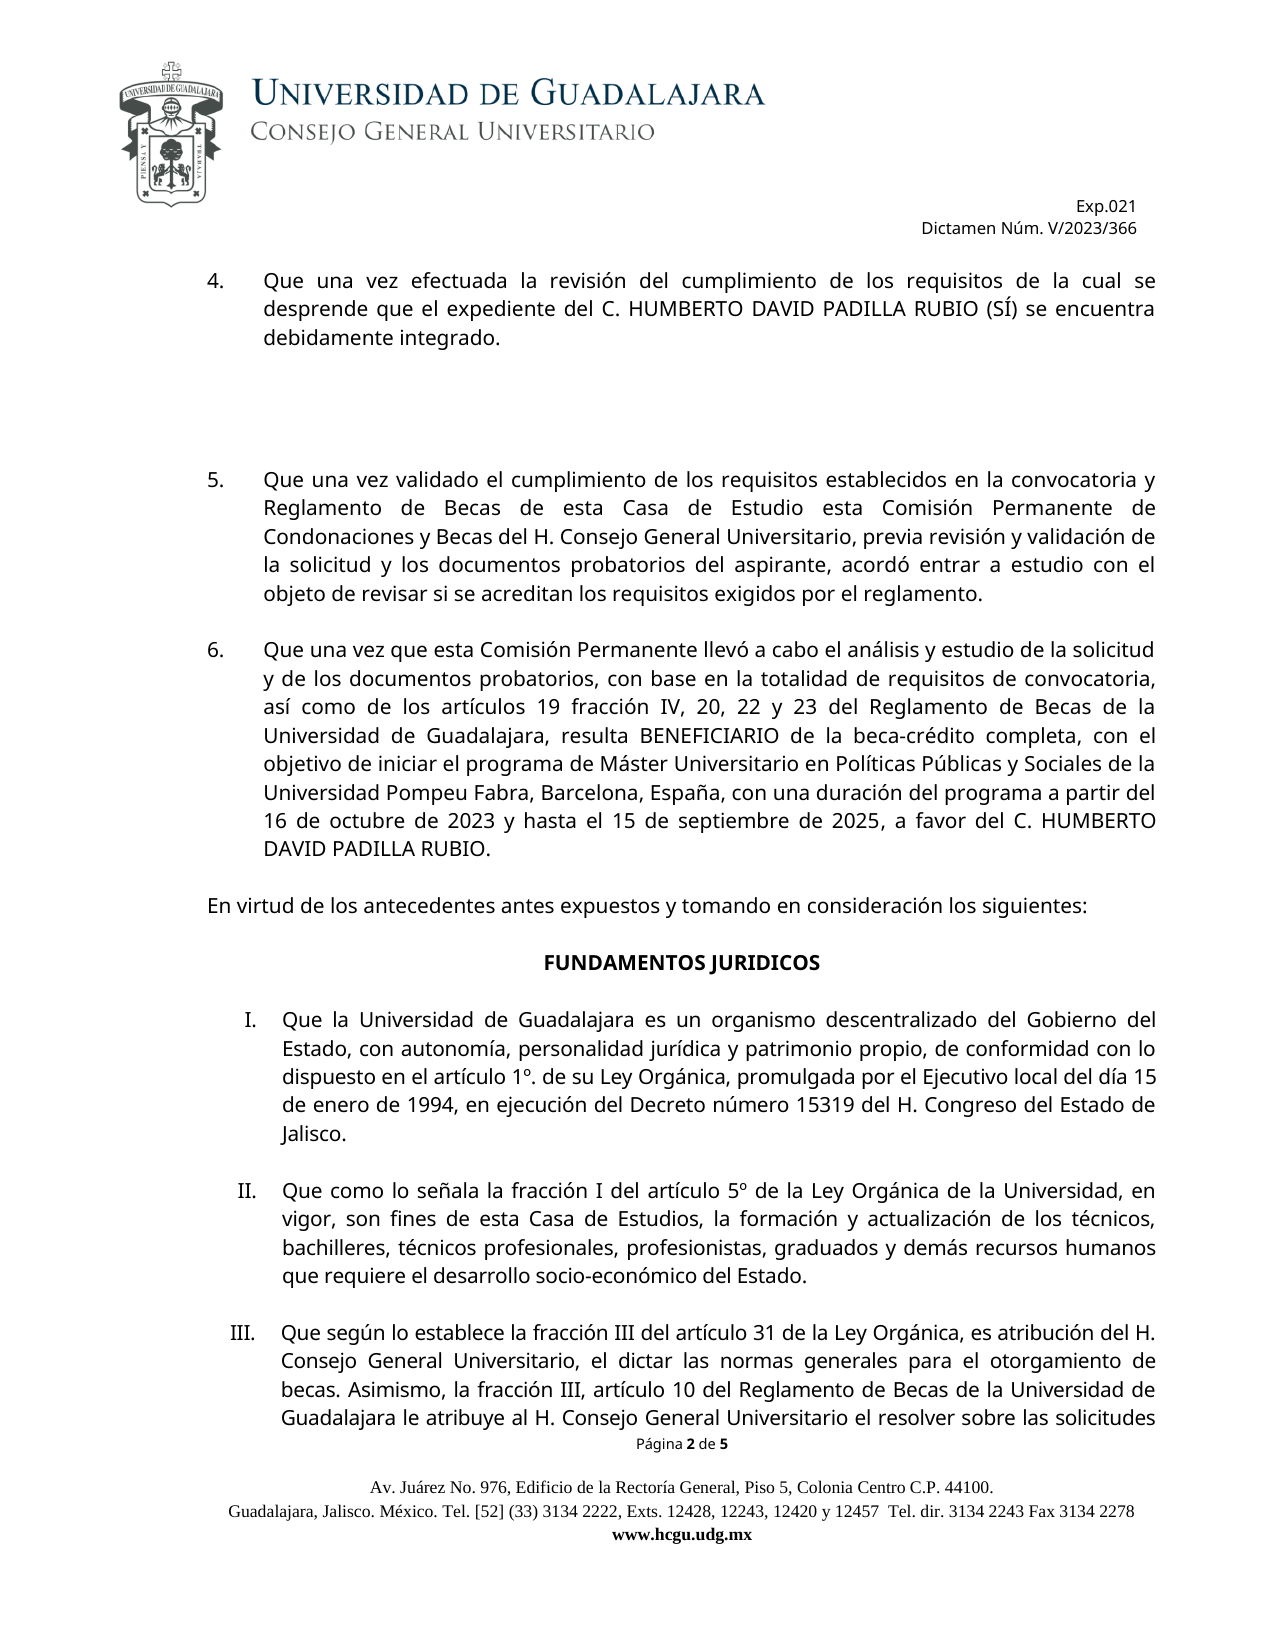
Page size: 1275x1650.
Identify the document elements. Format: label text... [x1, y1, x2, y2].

list Que la Universidad de Guadalajara es un organismo descentralizado del Gobierno del Estado, con autonomía, personalidad jurídica y patrimonio propio, de conformidad con lo dispuesto en el artículo 1º. de su Ley Orgánica, promulgada por el Ejecutivo local del día 15 de enero de 1994, en ejecución del Decreto número 15319 del H. Congreso del Estado de Jalisco. [257, 1005, 1157, 1147]
text FUNDAMENTOS JURIDICOS [207, 948, 1157, 977]
list Que una vez que esta Comisión Permanente llevó a cabo el análisis y estudio de la solicitud y de los documentos probatorios, con base en la totalidad de requisitos de convocatoria, así como de los artículos 19 fracción IV, 20, 22 y 23 del Reglamento de Becas de la Universidad de Guadalajara, resulta BENEFICIARIO de la beca-crédito completa, con el objetivo de iniciar el programa de Máster Universitario en Políticas Públicas y Sociales de la Universidad Pompeu Fabra, Barcelona, España, con una duración del programa a partir del 16 de octubre de 2023 y hasta el 15 de septiembre de 2025, a favor del C. HUMBERTO DAVID PADILLA RUBIO. [207, 636, 1157, 863]
list Que como lo señala la fracción I del artículo 5º de la Ley Orgánica de la Universidad, en vigor, son fines de esta Casa de Estudios, la formación y actualización de los técnicos, bachilleres, técnicos profesionales, profesionistas, graduados y demás recursos humanos que requiere el desarrollo socio-económico del Estado. [257, 1176, 1157, 1289]
list Que una vez efectuada la revisión del cumplimiento de los requisitos de la cual se desprende que el expediente del C. HUMBERTO DAVID PADILLA RUBIO (SÍ) se encuentra debidamente integrado. [207, 266, 1157, 351]
picture [31, 1, 1275, 268]
text En virtud de los antecedentes antes expuestos y tomando en consideración los siguientes: [207, 891, 1157, 920]
list Que una vez validado el cumplimiento de los requisitos establecidos en la convocatoria y Reglamento de Becas de esta Casa de Estudio esta Comisión Permanente de Condonaciones y Becas del H. Consejo General Universitario, previa revisión y validación de la solicitud y los documentos probatorios del aspirante, acordó entrar a estudio con el objeto de revisar si se acreditan los requisitos exigidos por el reglamento. [207, 465, 1157, 607]
